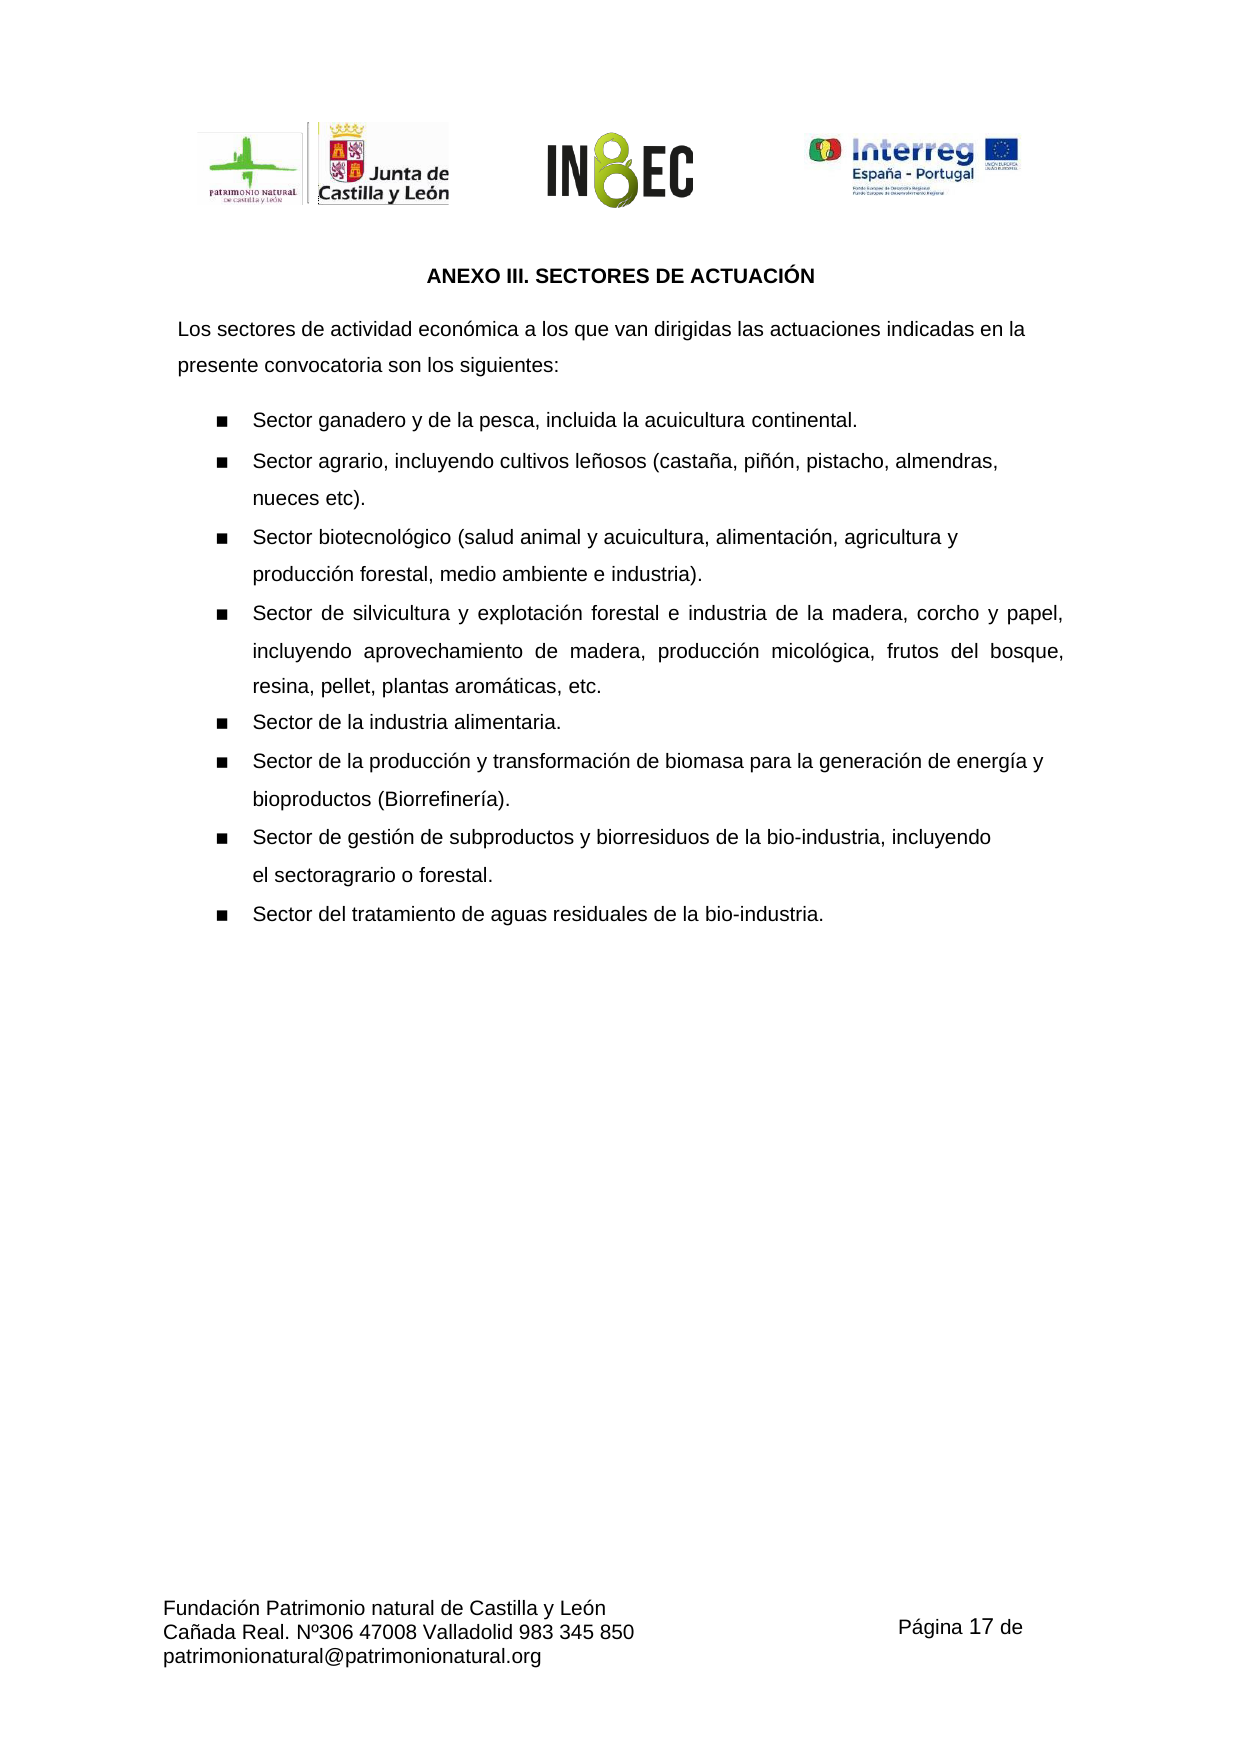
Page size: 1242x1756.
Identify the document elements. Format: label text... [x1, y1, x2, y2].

text Los sectores de actividad económica a los que van dirigidas las actuaciones indicadas en la presente convocatoria son los siguientes: [177, 317, 1077, 377]
list Sector biotecnológico (salud animal y acuicultura, alimentación, agricultura y producción forestal, medio ambiente e industria). [215, 522, 1064, 586]
text ANEXO III. SECTORES DE ACTUACIÓN [426, 264, 1077, 288]
list Sector agrario, incluyendo cultivos leñosos (castaña, piñón, pistacho, almendras, nueces etc). [215, 446, 1064, 509]
list Sector de silvicultura y explotación forestal e industria de la madera, corcho y papel, incluyendo aprovechamiento de madera, producción micológica, frutos del bosque, resina, pellet, plantas aromáticas, etc. [215, 598, 1065, 698]
list Sector de la industria alimentaria. [215, 710, 1077, 734]
picture [547, 132, 693, 208]
picture [804, 133, 1022, 196]
list Sector de gestión de subproductos y biorresiduos de la bio-industria, incluyendo el sectoragrario o forestal. [215, 822, 1007, 887]
list Sector ganadero y de la pesca, incluida la acuicultura continental. [215, 405, 1077, 434]
list Sector del tratamiento de aguas residuales de la bio-industria. [215, 899, 1077, 928]
list Sector de la producción y transformación de biomasa para la generación de energía y bioproductos (Biorrefinería). [215, 746, 1061, 810]
picture [197, 122, 449, 205]
